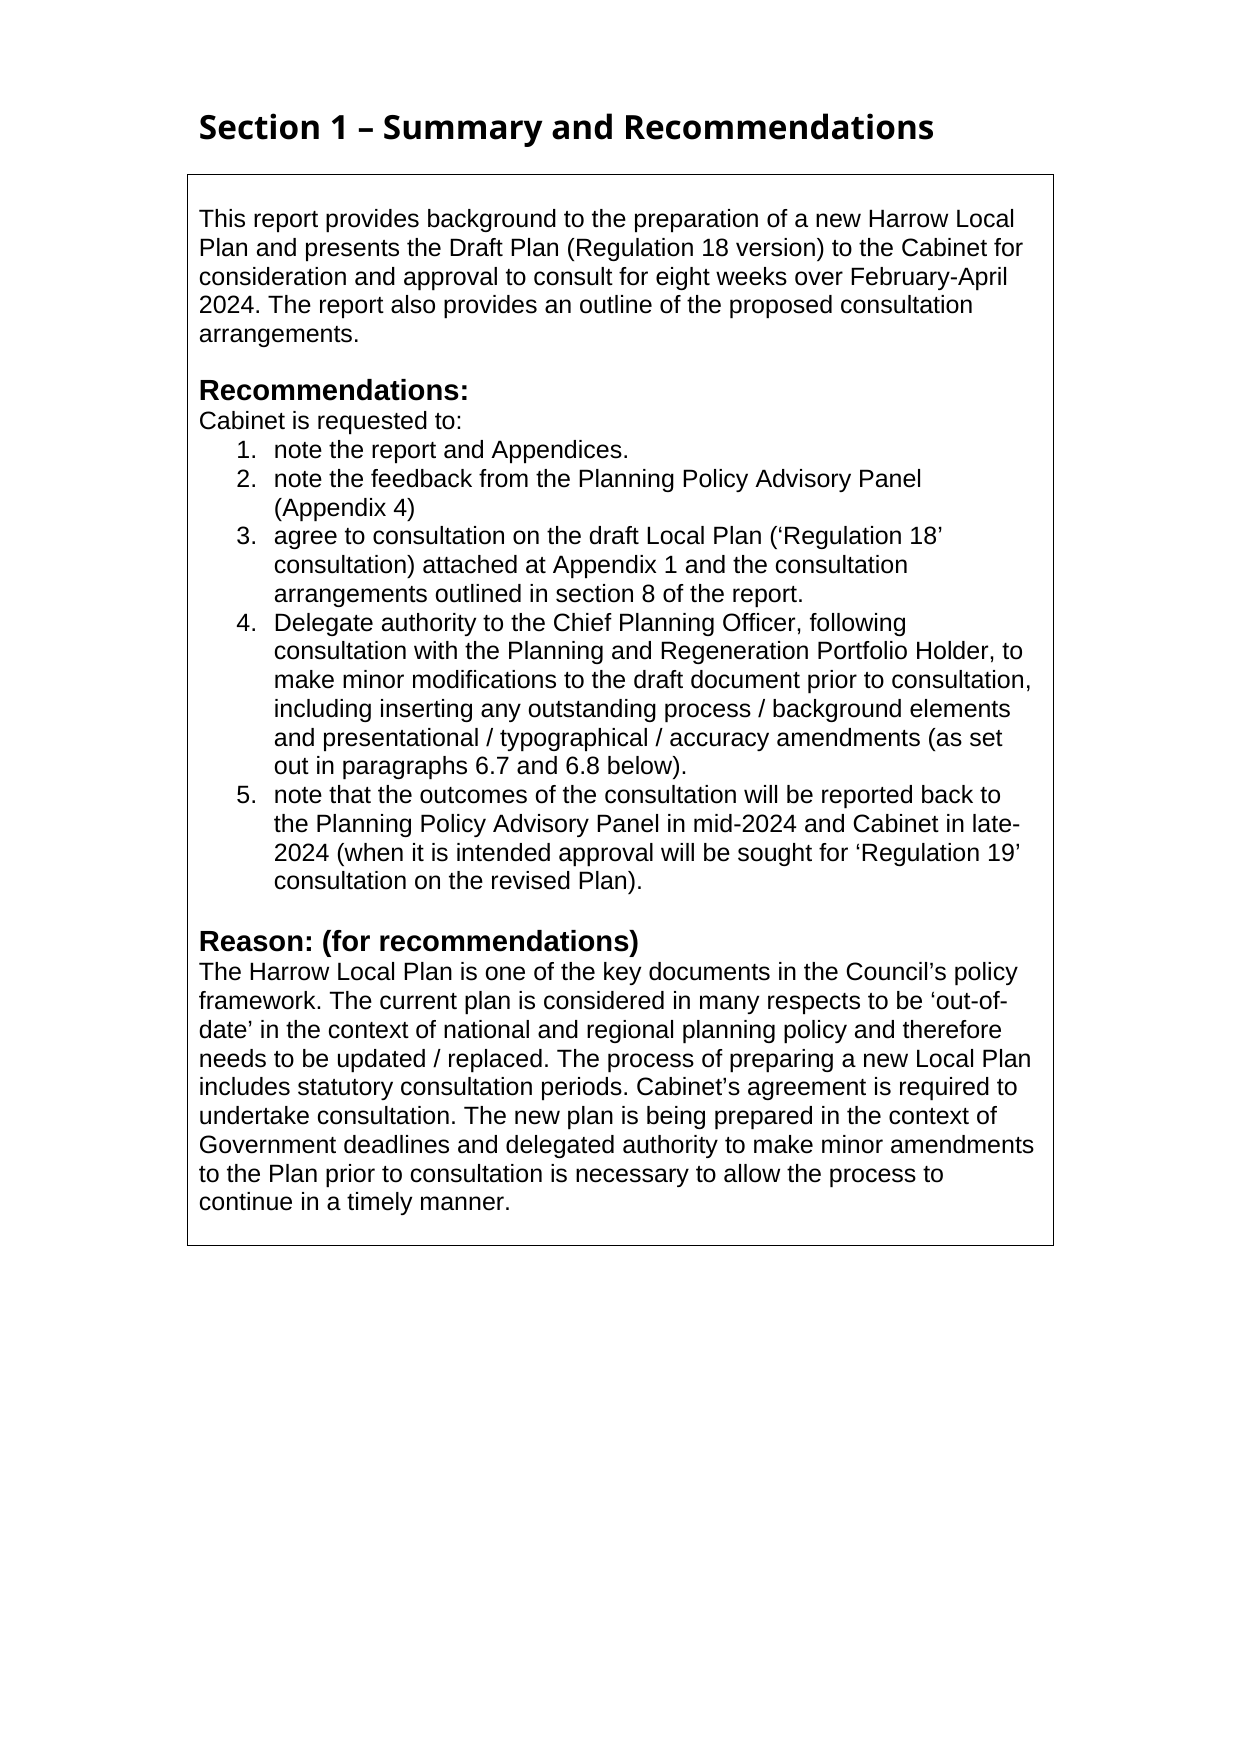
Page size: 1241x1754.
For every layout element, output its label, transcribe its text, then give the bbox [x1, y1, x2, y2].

table_header Section 1 – Summary and Recommendations [188, 104, 1053, 174]
table_cell This report provides background to the preparation of a new Harrow Local Plan and presents the Draft Plan (Regulation 18 version) to the Cabinet for consideration and approval to consult for eight weeks over February-April 2024. The report also provides an outline of the proposed consultation arrangements. Recommendations: Cabinet is requested to: note the report and Appendices. note the feedback from the Planning Policy Advisory Panel (Appendix 4) agree to consultation on the draft Local Plan (‘Regulation 18’ consultation) attached at Appendix 1 and the consultation arrangements outlined in section 8 of the report. Delegate authority to the Chief Planning Officer, following consultation with the Planning and Regeneration Portfolio Holder, to make minor modifications to the draft document prior to consultation, including inserting any outstanding process / background elements and presentational / typographical / accuracy amendments (as set out in paragraphs 6.7 and 6.8 below). note that the outcomes of the consultation will be reported back to the Planning Policy Advisory Panel in mid-2024 and Cabinet in late-2024 (when it is intended approval will be sought for ‘Regulation 19’ consultation on the revised Plan). Reason: (for recommendations) The Harrow Local Plan is one of the key documents in the Council’s policy framework. The current plan is considered in many respects to be ‘out-of-date’ in the context of national and regional planning policy and therefore needs to be updated / replaced. The process of preparing a new Local Plan includes statutory consultation periods. Cabinet’s agreement is required to undertake consultation. The new plan is being prepared in the context of Government deadlines and delegated authority to make minor amendments to the Plan prior to consultation is necessary to allow the process to continue in a timely manner. [188, 175, 1053, 1245]
